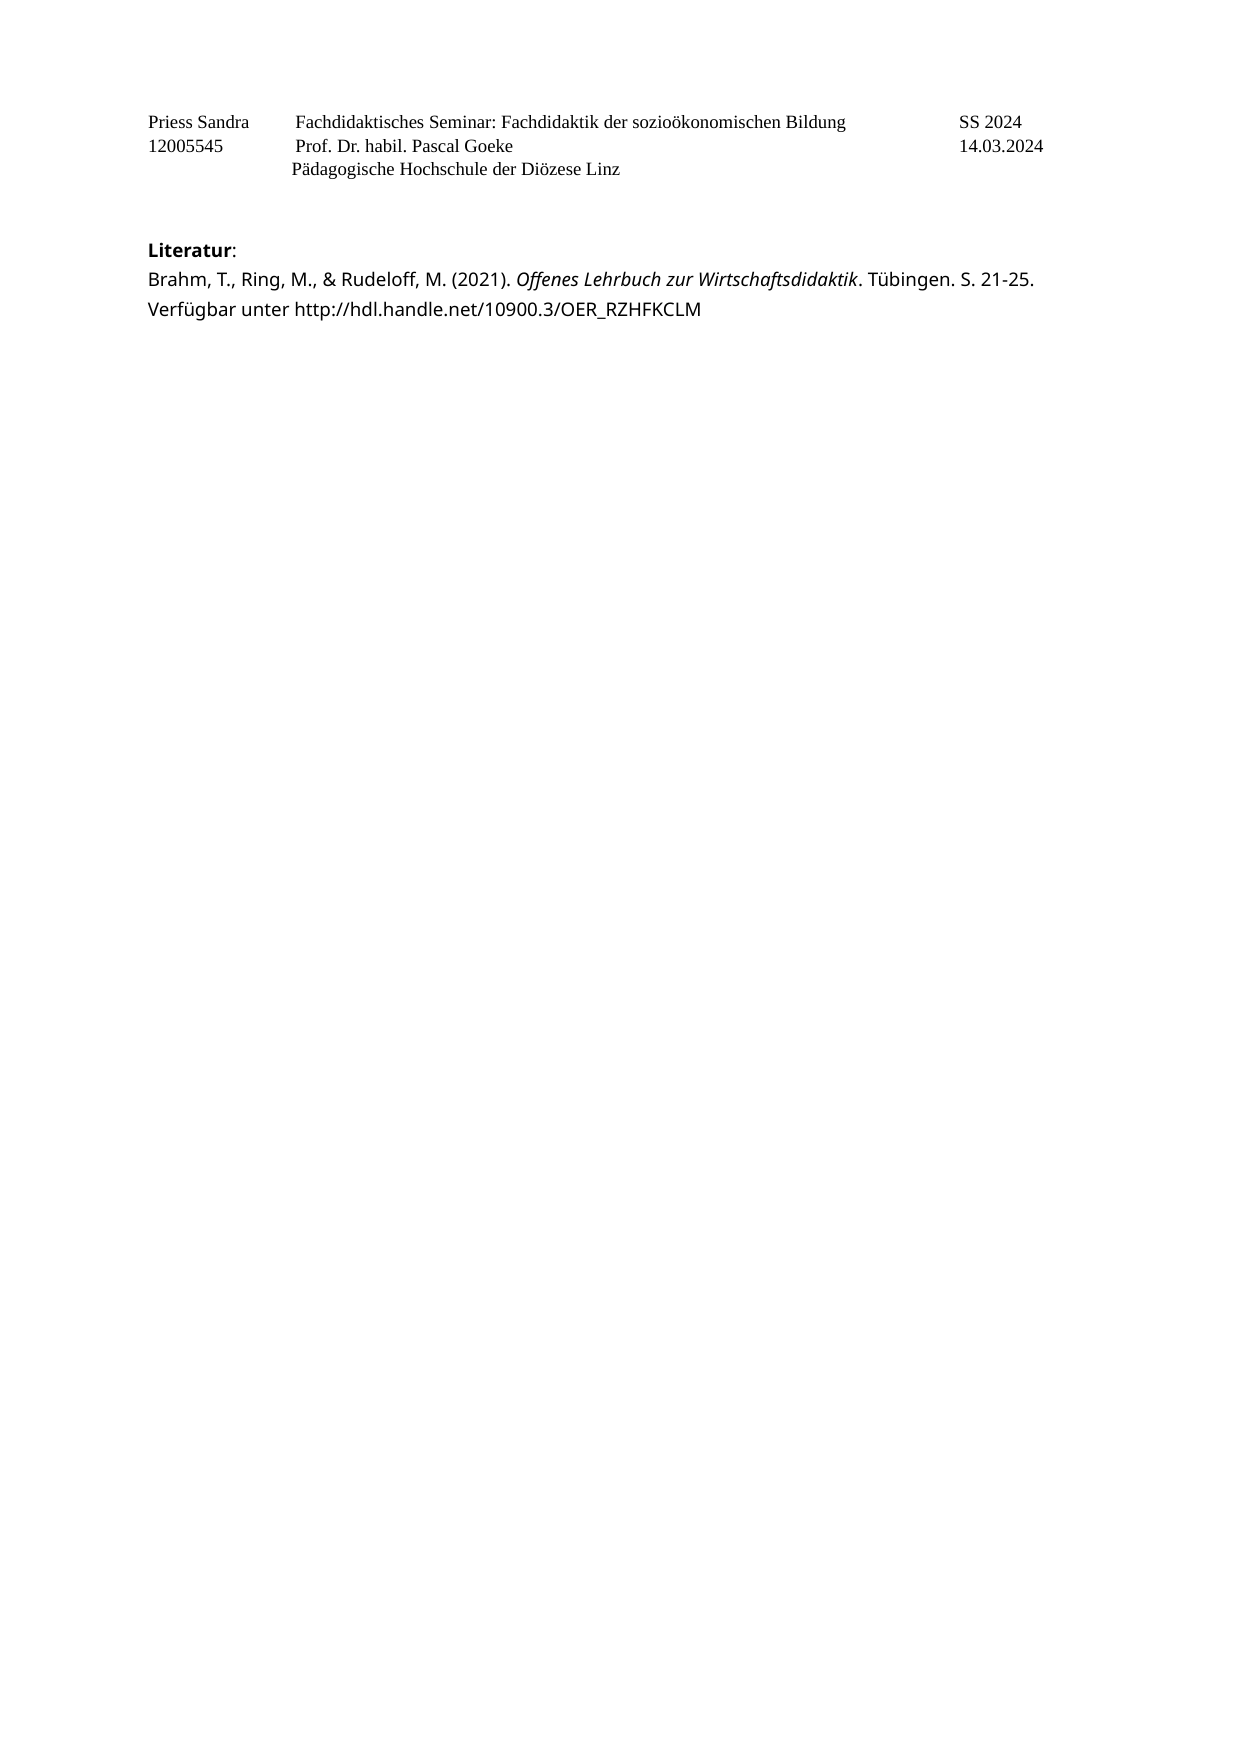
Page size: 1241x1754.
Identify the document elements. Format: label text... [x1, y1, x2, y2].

text Literatur: Brahm, T., Ring, M., & Rudeloff, M. (2021). Offenes Lehrbuch zur Wirtschaftsdidaktik. Tübingen. S. 21-25. Verfügbar unter http://hdl.handle.net/10900.3/OER_RZHFKCLM [148, 237, 1093, 321]
